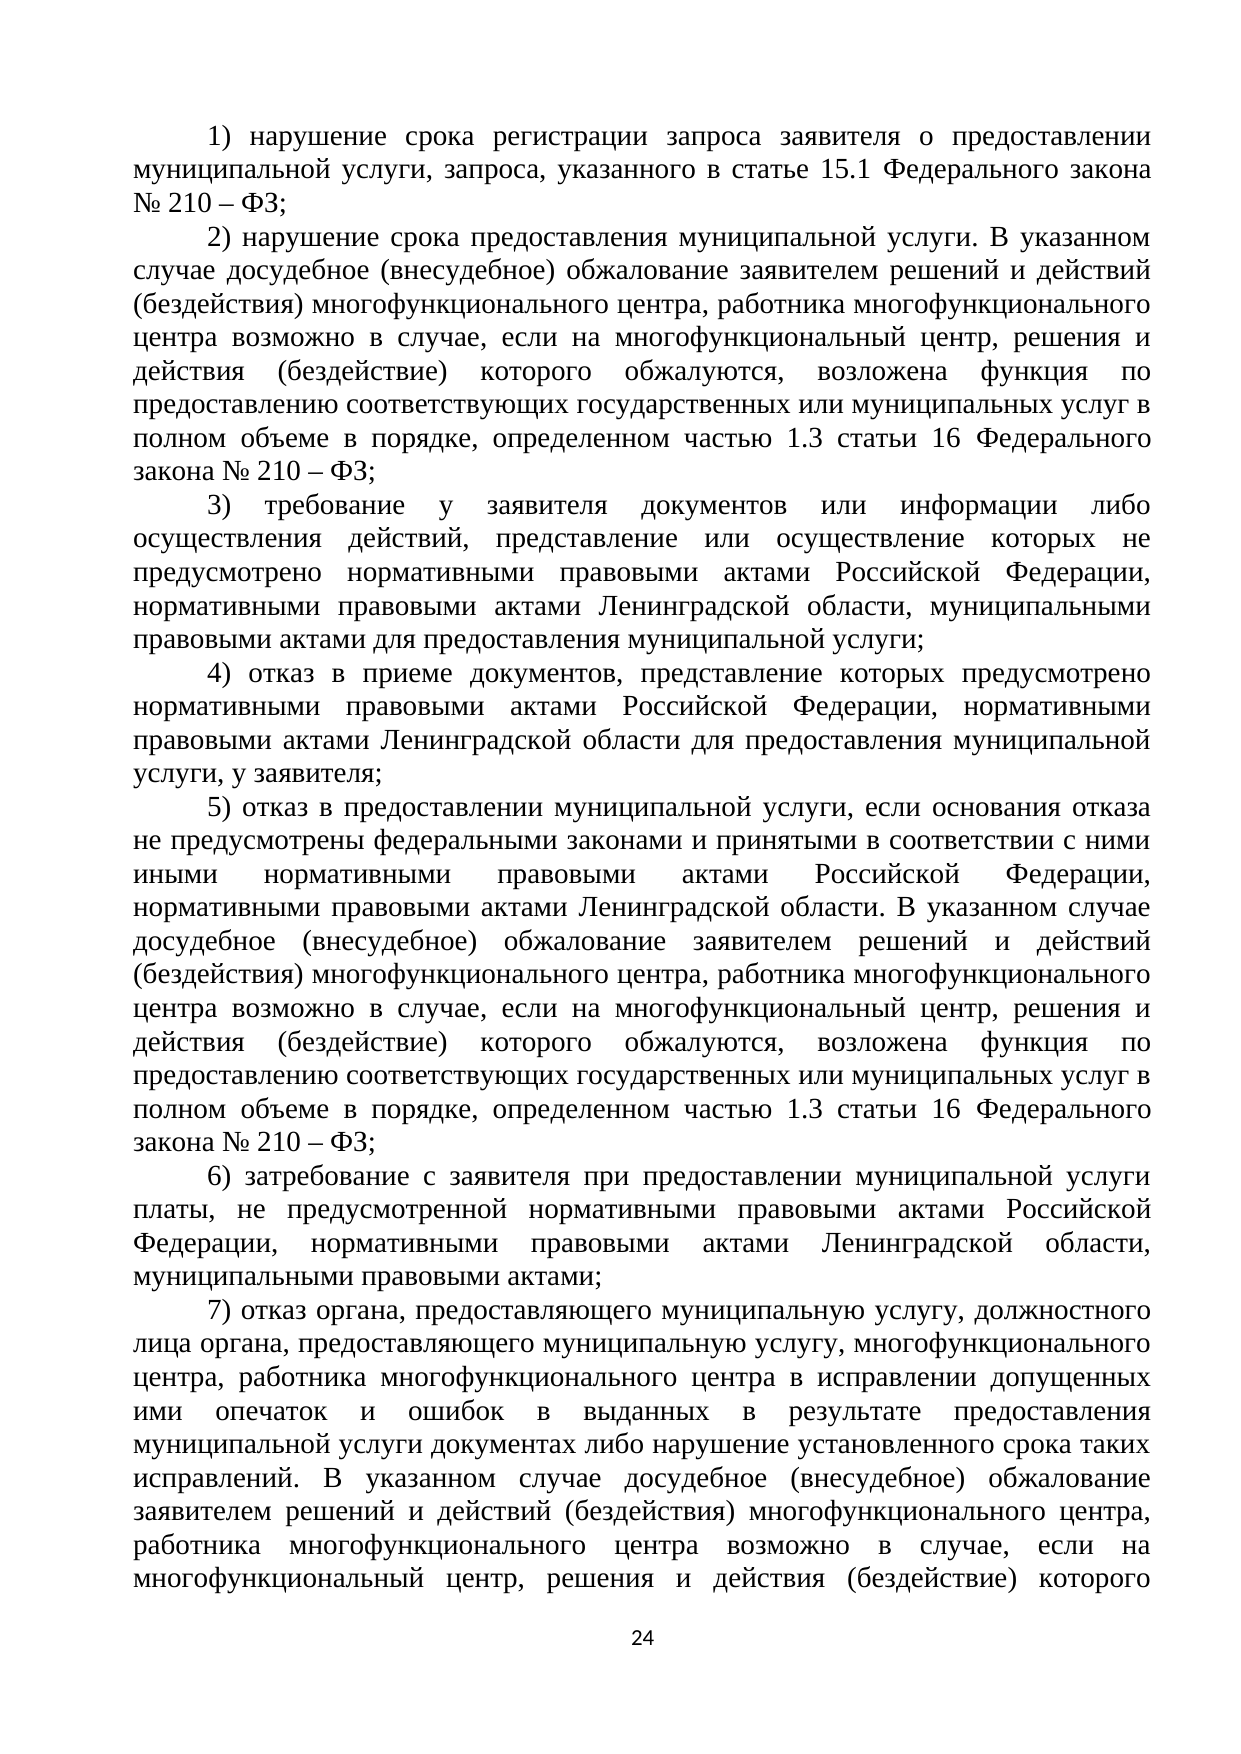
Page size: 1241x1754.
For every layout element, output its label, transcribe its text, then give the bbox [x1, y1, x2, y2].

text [133, 1292, 1152, 1594]
text 1) нарушение срока регистрации запроса заявителя о предоставлении муниципальной услуги, запроса, указанного в статье 15.1 Федерального закона № 210 – ФЗ; [133, 118, 1152, 219]
text 4) отказ в приеме документов, представление которых предусмотрено нормативными правовыми актами Российской Федерации, нормативными правовыми актами Ленинградской области для предоставления муниципальной услуги, у заявителя; [133, 655, 1152, 789]
text 5) отказ в предоставлении муниципальной услуги, если основания отказа не предусмотрены федеральными законами и принятыми в соответствии с ними иными нормативными правовыми актами Российской Федерации, нормативными правовыми актами Ленинградской области. В указанном случае досудебное (внесудебное) обжалование заявителем решений и действий (бездействия) многофункционального центра, работника многофункционального центра возможно в случае, если на многофункциональный центр, решения и действия (бездействие) которого обжалуются, возложена функция по предоставлению соответствующих государственных или муниципальных услуг в полном объеме в порядке, определенном частью 1.3 статьи 16 Федерального закона № 210 – ФЗ; [133, 789, 1152, 1158]
text 2) нарушение срока предоставления муниципальной услуги. В указанном случае досудебное (внесудебное) обжалование заявителем решений и действий (бездействия) многофункционального центра, работника многофункционального центра возможно в случае, если на многофункциональный центр, решения и действия (бездействие) которого обжалуются, возложена функция по предоставлению соответствующих государственных или муниципальных услуг в полном объеме в порядке, определенном частью 1.3 статьи 16 Федерального закона № 210 – ФЗ; [133, 219, 1152, 487]
text 3) требование у заявителя документов или информации либо осуществления действий, представление или осуществление которых не предусмотрено нормативными правовыми актами Российской Федерации, нормативными правовыми актами Ленинградской области, муниципальными правовыми актами для предоставления муниципальной услуги; [133, 487, 1152, 655]
text 6) затребование с заявителя при предоставлении муниципальной услуги платы, не предусмотренной нормативными правовыми актами Российской Федерации, нормативными правовыми актами Ленинградской области, муниципальными правовыми актами; [133, 1158, 1152, 1292]
